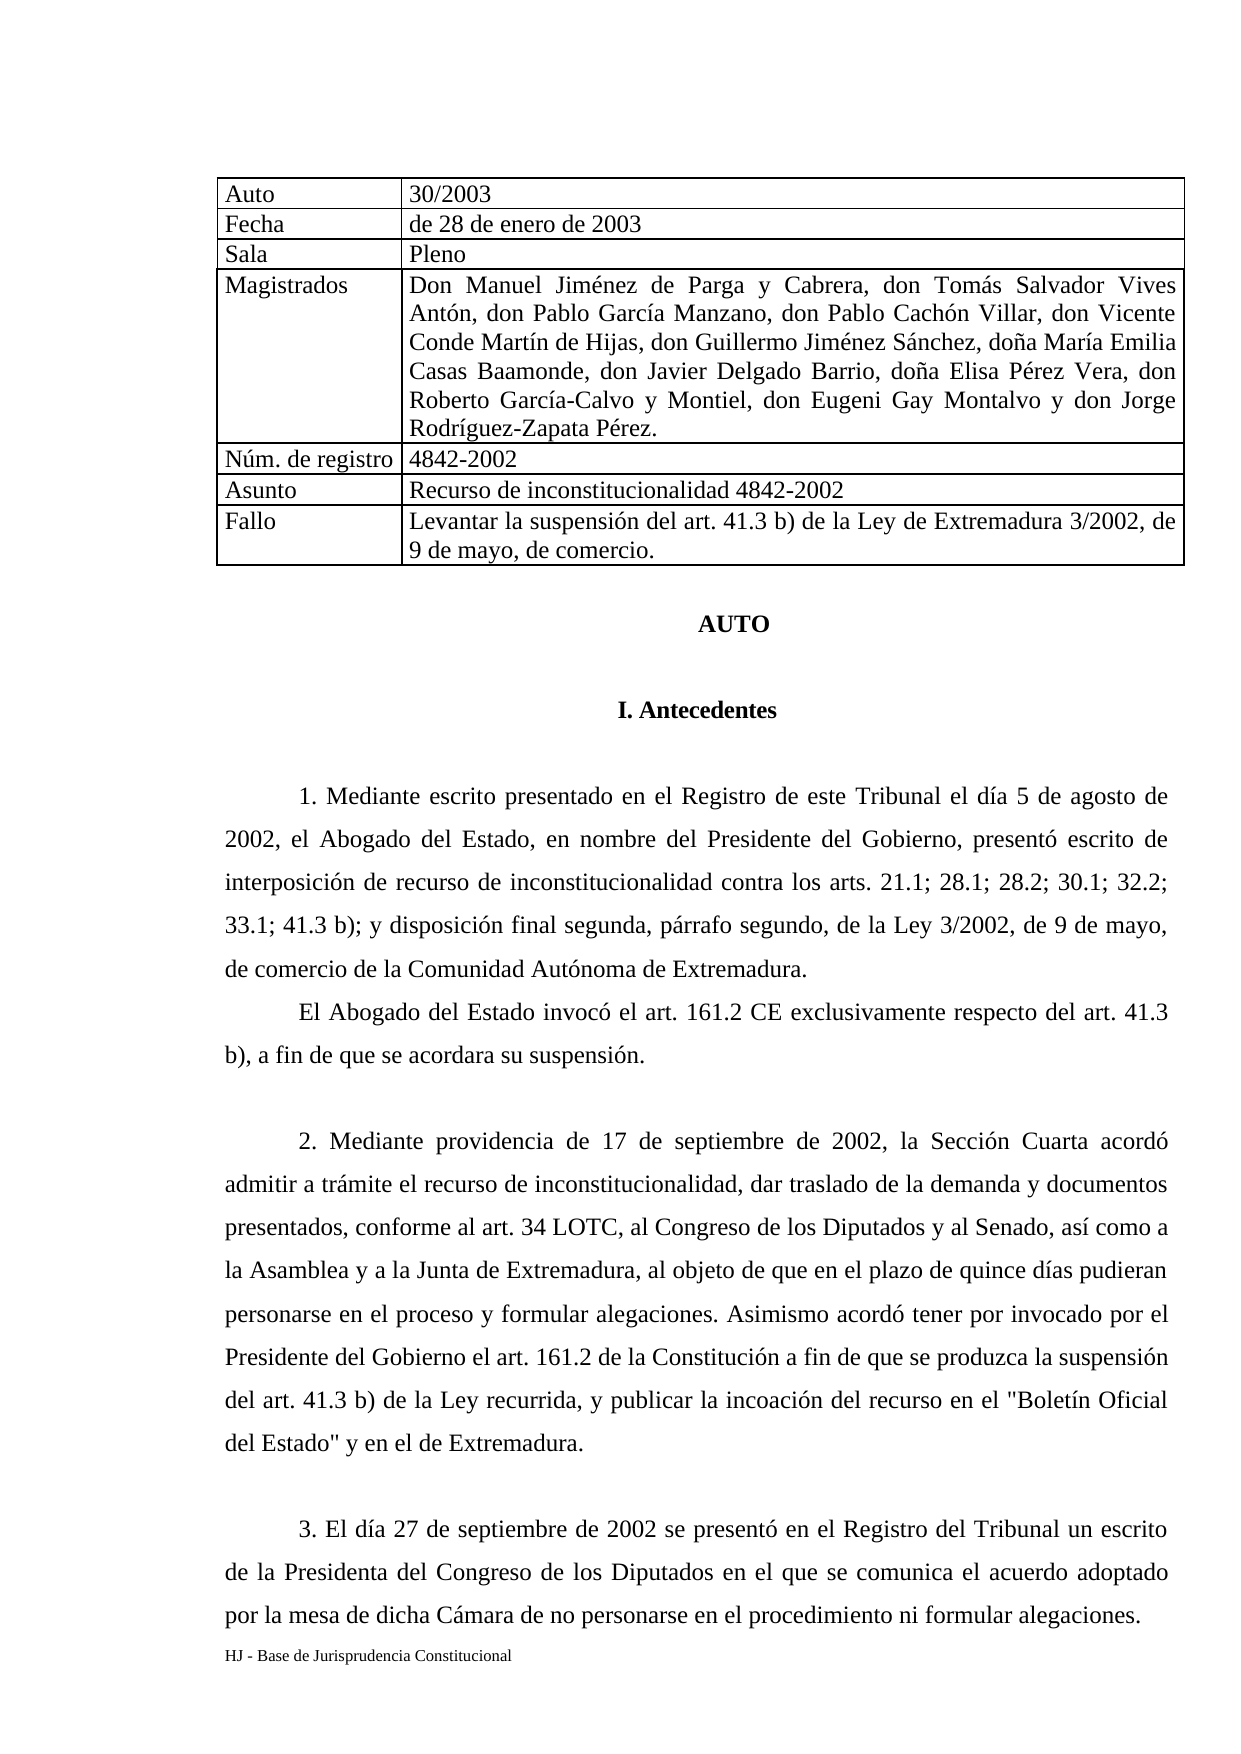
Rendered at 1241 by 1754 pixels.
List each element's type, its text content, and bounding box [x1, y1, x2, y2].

text 1. Mediante escrito presentado en el Registro de este Tribunal el día 5 de agosto de 2002, el Abogado del Estado, en nombre del Presidente del Gobierno, presentó escrito de interposición de recurso de inconstitucionalidad contra los arts. 21.1; 28.1; 28.2; 30.1; 32.2; 33.1; 41.3 b); y disposición final segunda, párrafo segundo, de la Ley 3/2002, de 9 de mayo, de comercio de la Comunidad Autónoma de Extremadura. [224, 781, 1169, 982]
text I. Antecedentes [224, 695, 1169, 724]
table_cell Pleno [402, 240, 1184, 268]
table_cell Fallo [218, 506, 401, 563]
text AUTO [224, 609, 1169, 637]
table_cell 4842-2002 [403, 444, 1183, 473]
table_cell Asunto [218, 475, 401, 504]
text 3. El día 27 de septiembre de 2002 se presentó en el Registro del Tribunal un escrito de la Presidenta del Congreso de los Diputados en el que se comunica el acuerdo adoptado por la mesa de dicha Cámara de no personarse en el procedimiento ni formular alegaciones. [224, 1514, 1169, 1629]
table_header Auto [218, 179, 401, 207]
table_cell Levantar la suspensión del art. 41.3 b) de la Ley de Extremadura 3/2002, de 9 de mayo, de comercio. [403, 506, 1183, 563]
table_cell Núm. de registro [218, 444, 401, 473]
table_cell Don Manuel Jiménez de Parga y Cabrera, don Tomás Salvador Vives Antón, don Pablo García Manzano, don Pablo Cachón Villar, don Vicente Conde Martín de Hijas, don Guillermo Jiménez Sánchez, doña María Emilia Casas Baamonde, don Javier Delgado Barrio, doña Elisa Pérez Vera, don Roberto García-Calvo y Montiel, don Eugeni Gay Montalvo y don Jorge Rodríguez-Zapata Pérez. [403, 270, 1183, 442]
table_cell Recurso de inconstitucionalidad 4842-2002 [403, 475, 1183, 504]
table_cell Fecha [218, 209, 401, 238]
table_cell de 28 de enero de 2003 [402, 209, 1184, 238]
table_header 30/2003 [402, 179, 1184, 207]
table_cell Sala [218, 240, 401, 268]
text El Abogado del Estado invocó el art. 161.2 CE exclusivamente respecto del art. 41.3 b), a fin de que se acordara su suspensión. [224, 997, 1169, 1069]
table_cell Magistrados [218, 270, 401, 442]
text 2. Mediante providencia de 17 de septiembre de 2002, la Sección Cuarta acordó admitir a trámite el recurso de inconstitucionalidad, dar traslado de la demanda y documentos presentados, conforme al art. 34 LOTC, al Congreso de los Diputados y al Senado, así como a la Asamblea y a la Junta de Extremadura, al objeto de que en el plazo de quince días pudieran personarse en el proceso y formular alegaciones. Asimismo acordó tener por invocado por el Presidente del Gobierno el art. 161.2 de la Constitución a fin de que se produzca la suspensión del art. 41.3 b) de la Ley recurrida, y publicar la incoación del recurso en el "Boletín Oficial del Estado" y en el de Extremadura. [224, 1126, 1169, 1457]
